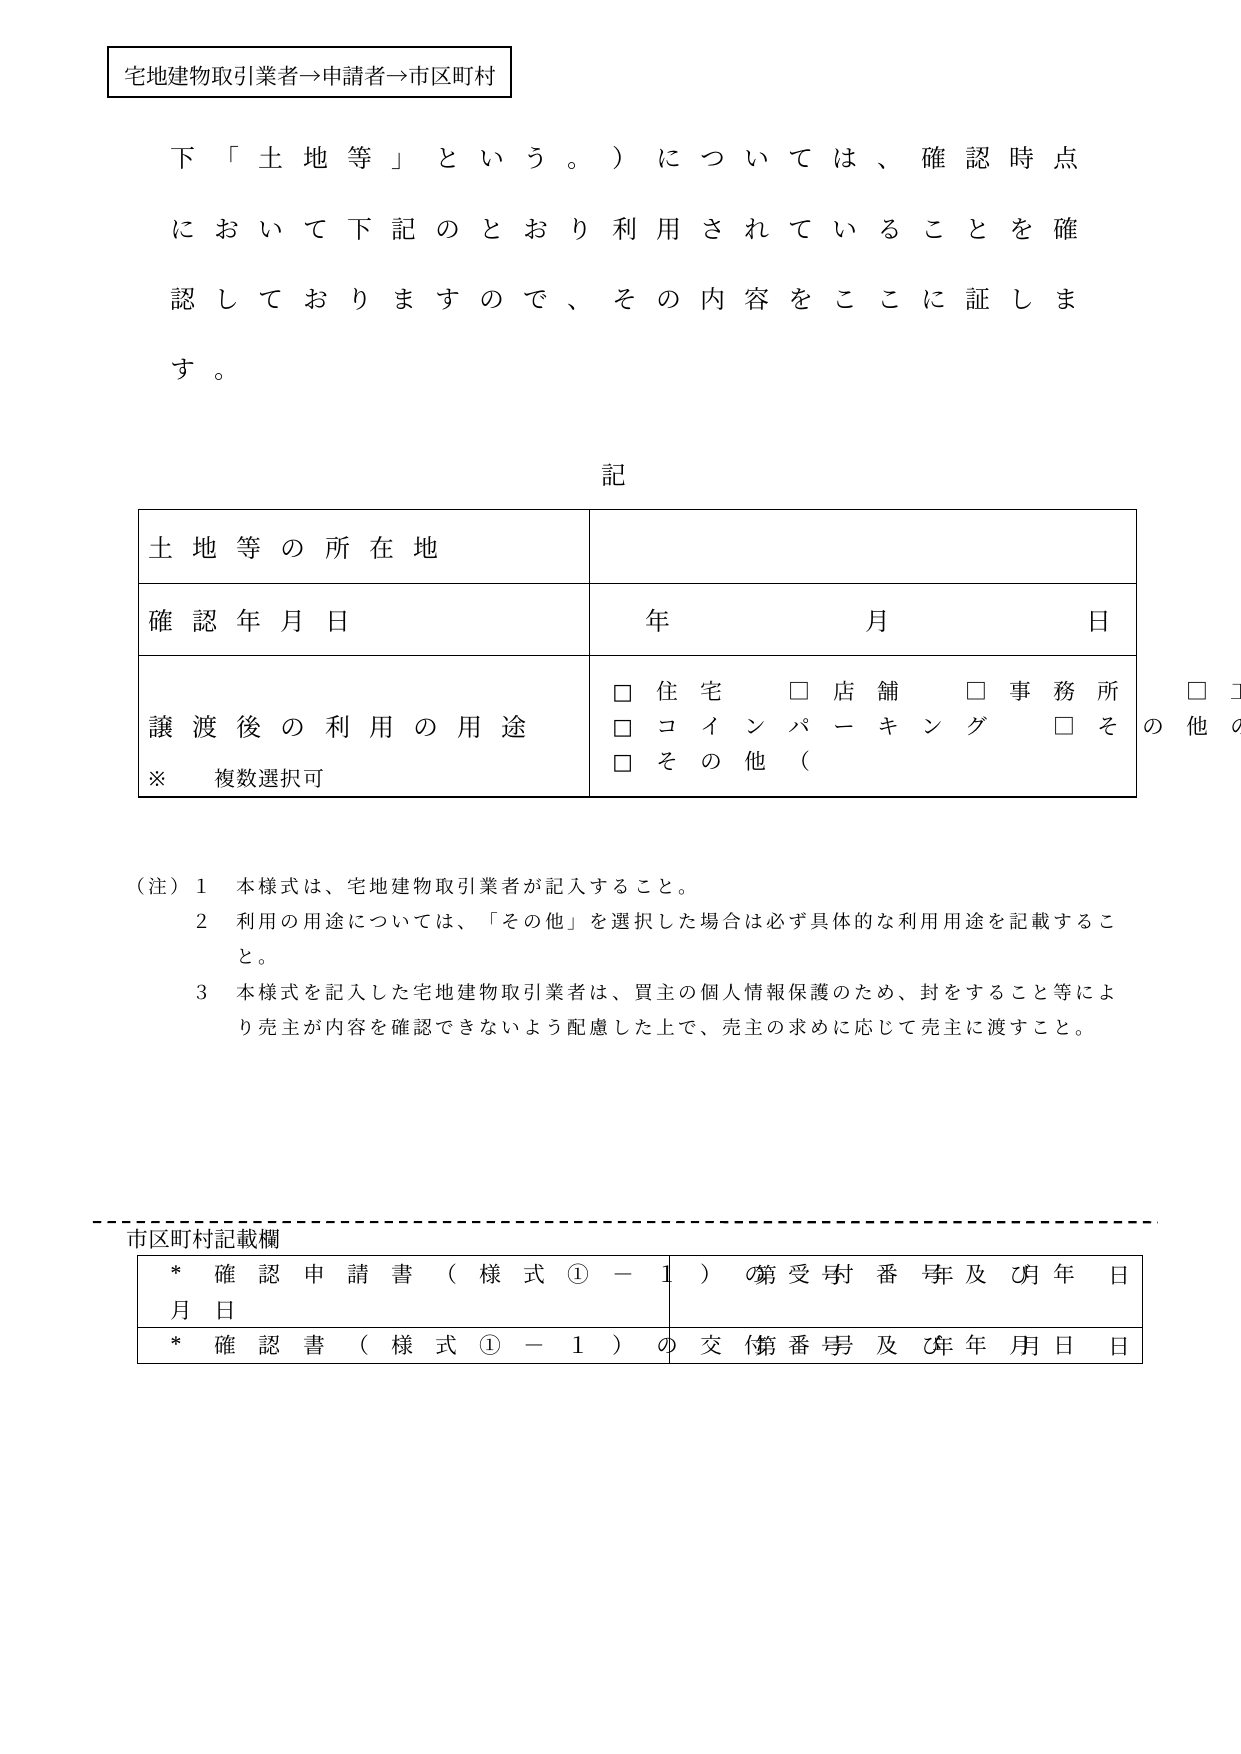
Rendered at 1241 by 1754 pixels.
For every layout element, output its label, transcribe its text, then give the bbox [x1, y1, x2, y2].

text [149, 122, 1120, 403]
table_cell 確認年月日 [139, 584, 589, 654]
table_cell 譲渡後の利用の用途 ※ 複数選択可 [139, 656, 589, 796]
text （注）１ 本様式は、宅地建物取引業者が記入すること。 [126, 868, 1120, 903]
table_header *確認申請書（様式①－１）の受付番号及び年月日 [138, 1256, 669, 1327]
table_cell □住宅 □店舗 □事務所 □工場・作業場 □コインパーキング □その他の事業利用 □その他（ ） [590, 656, 1136, 796]
text 市区町村記載欄 [126, 1220, 1120, 1255]
table_cell 年 月 日 [590, 584, 1136, 654]
table_cell 第 号 年 月 日 [670, 1328, 1142, 1363]
table_header [590, 510, 1136, 583]
table_cell *確認書（様式①－１）の交付番号及び年月日 [138, 1328, 669, 1363]
text ３ 本様式を記入した宅地建物取引業者は、買主の個人情報保護のため、封をすること等により売主が内容を確認できないよう配慮した上で、売主の求めに応じて売主に渡すこと。 [183, 973, 1120, 1044]
table_header 第 号 年 月 日 [670, 1256, 1142, 1327]
text ２ 利用の用途については、「その他」を選択した場合は必ず具体的な利用用途を記載すること。 [126, 903, 1120, 973]
table_header 土地等の所在地 [139, 510, 589, 583]
text 記 [126, 438, 1120, 509]
